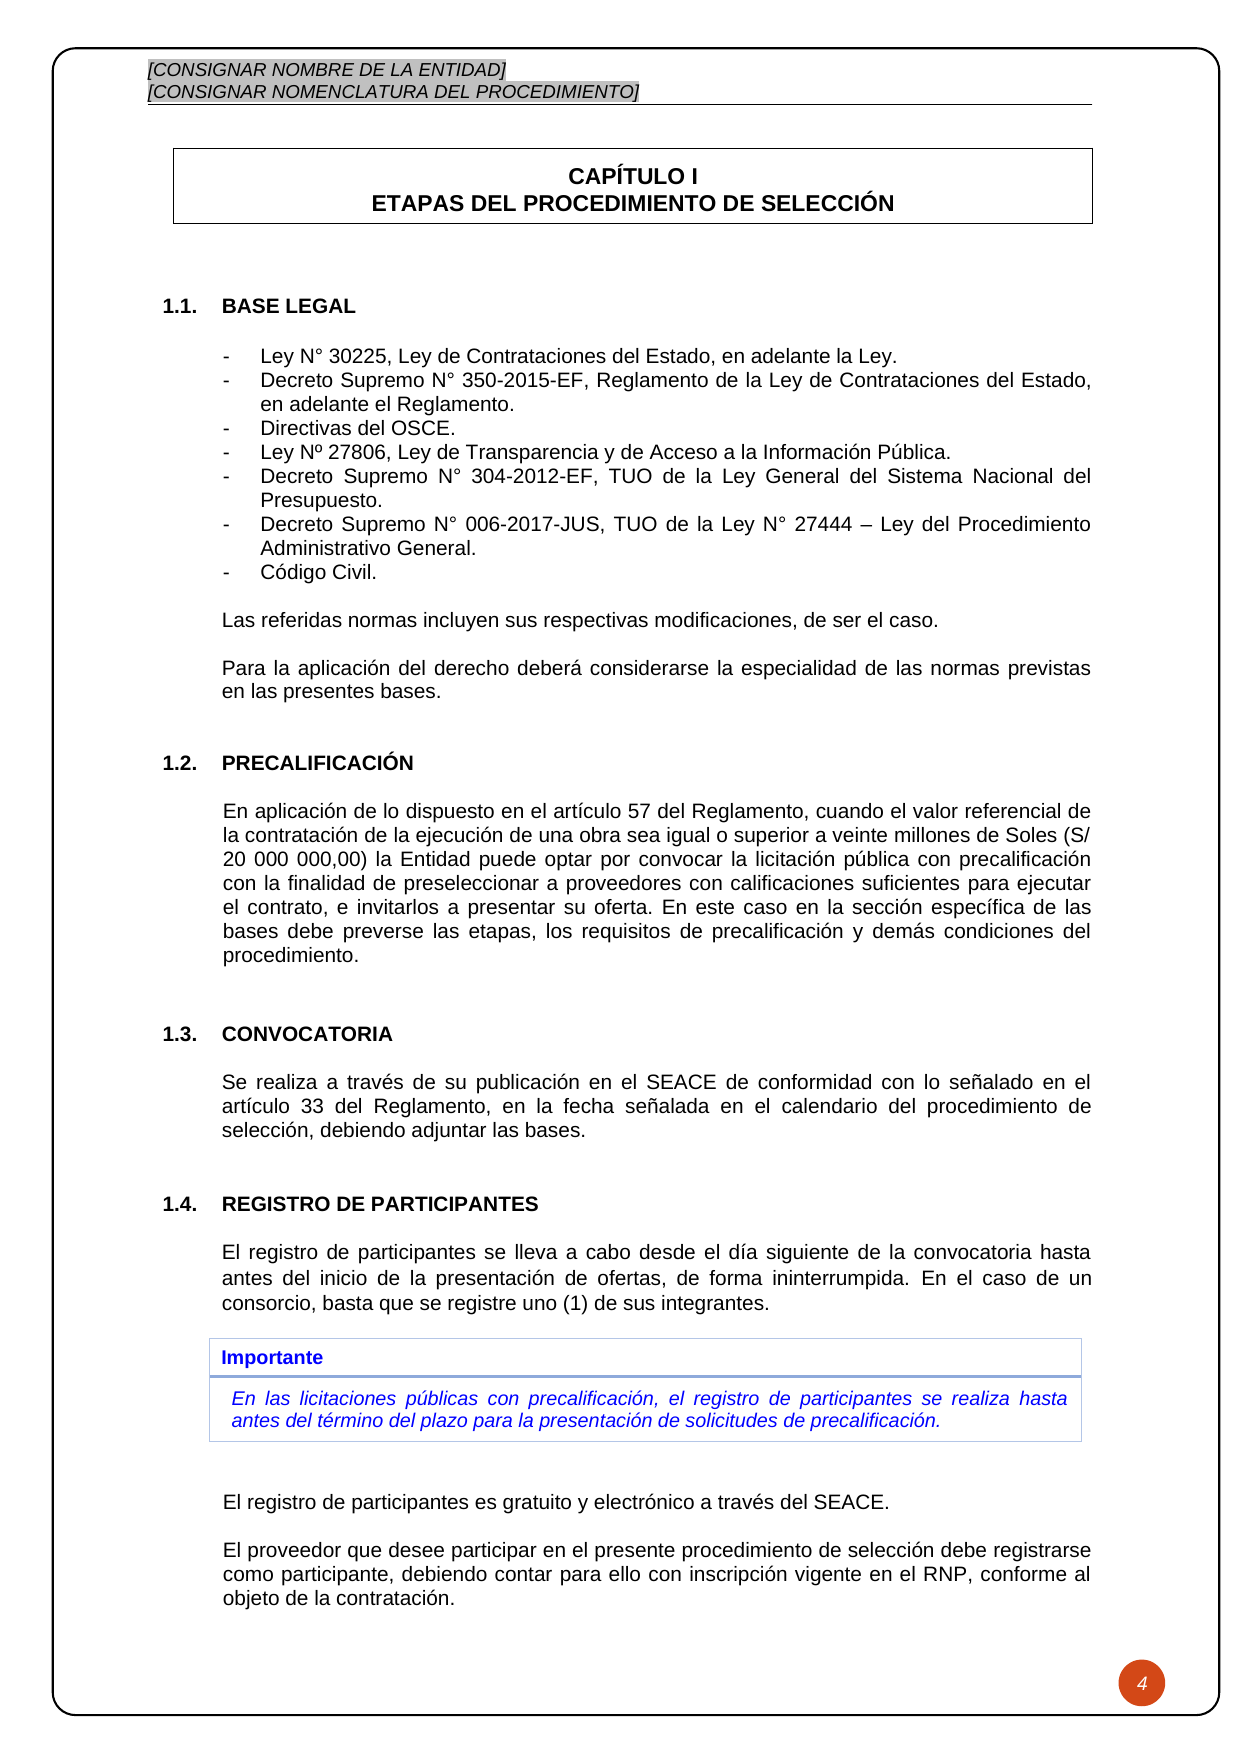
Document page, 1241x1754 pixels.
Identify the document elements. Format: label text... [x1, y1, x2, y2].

list Decreto Supremo N° 304-2012-EF, TUO de la Ley General del Sistema Nacional del Presupuesto. [223, 464, 1092, 512]
list PRECALIFICACIÓN [162, 751, 1092, 775]
list Directivas del OSCE. [223, 416, 1092, 440]
list Código Civil. [223, 559, 1092, 583]
list Ley N° 30225, Ley de Contrataciones del Estado, en adelante la Ley. [223, 344, 1092, 368]
text El registro de participantes se lleva a cabo desde el día siguiente de la convocatoria hasta antes del inicio de la presentación de ofertas, de forma ininterrumpida. En el caso de un consorcio, basta que se registre uno (1) de sus integrantes. [222, 1240, 1092, 1314]
table_cell En las licitaciones públicas con precalificación, el registro de participantes se realiza hasta antes del término del plazo para la presentación de solicitudes de precalificación. [210, 1378, 1081, 1441]
list Decreto Supremo N° 350-2015-EF, Reglamento de la Ley de Contrataciones del Estado, en adelante el Reglamento. [223, 368, 1092, 416]
list El proveedor que desee participar en el presente procedimiento de selección debe registrarse como participante, debiendo contar para ello con inscripción vigente en el RNP, conforme al objeto de la contratación. [223, 1538, 1092, 1610]
list El registro de participantes es gratuito y electrónico a través del SEACE. [223, 1490, 1092, 1514]
list Ley Nº 27806, Ley de Transparencia y de Acceso a la Información Pública. [223, 440, 1092, 464]
list CONVOCATORIA [162, 1022, 1092, 1046]
table_header Importante [210, 1339, 1081, 1374]
text Se realiza a través de su publicación en el SEACE de conformidad con lo señalado en el artículo 33 del Reglamento, en la fecha señalada en el calendario del procedimiento de selección, debiendo adjuntar las bases. [222, 1070, 1092, 1142]
list En aplicación de lo dispuesto en el artículo 57 del Reglamento, cuando el valor referencial de la contratación de la ejecución de una obra sea igual o superior a veinte millones de Soles (S/ 20 000 000,00) la Entidad puede optar por convocar la licitación pública con precalificación con la finalidad de preseleccionar a proveedores con calificaciones suficientes para ejecutar el contrato, e invitarlos a presentar su oferta. En este caso en la sección específica de las bases debe preverse las etapas, los requisitos de precalificación y demás condiciones del procedimiento. [223, 799, 1092, 967]
list REGISTRO DE PARTICIPANTES [162, 1192, 1092, 1216]
list BASE LEGAL [162, 293, 1092, 317]
table_header CAPÍTULO I ETAPAS DEL PROCEDIMIENTO DE SELECCIÓN [174, 149, 1092, 223]
list Decreto Supremo N° 006-2017-JUS, TUO de la Ley N° 27444 – Ley del Procedimiento Administrativo General. [223, 512, 1092, 559]
text Las referidas normas incluyen sus respectivas modificaciones, de ser el caso. [222, 607, 1092, 631]
text Para la aplicación del derecho deberá considerarse la especialidad de las normas previstas en las presentes bases. [222, 655, 1092, 703]
